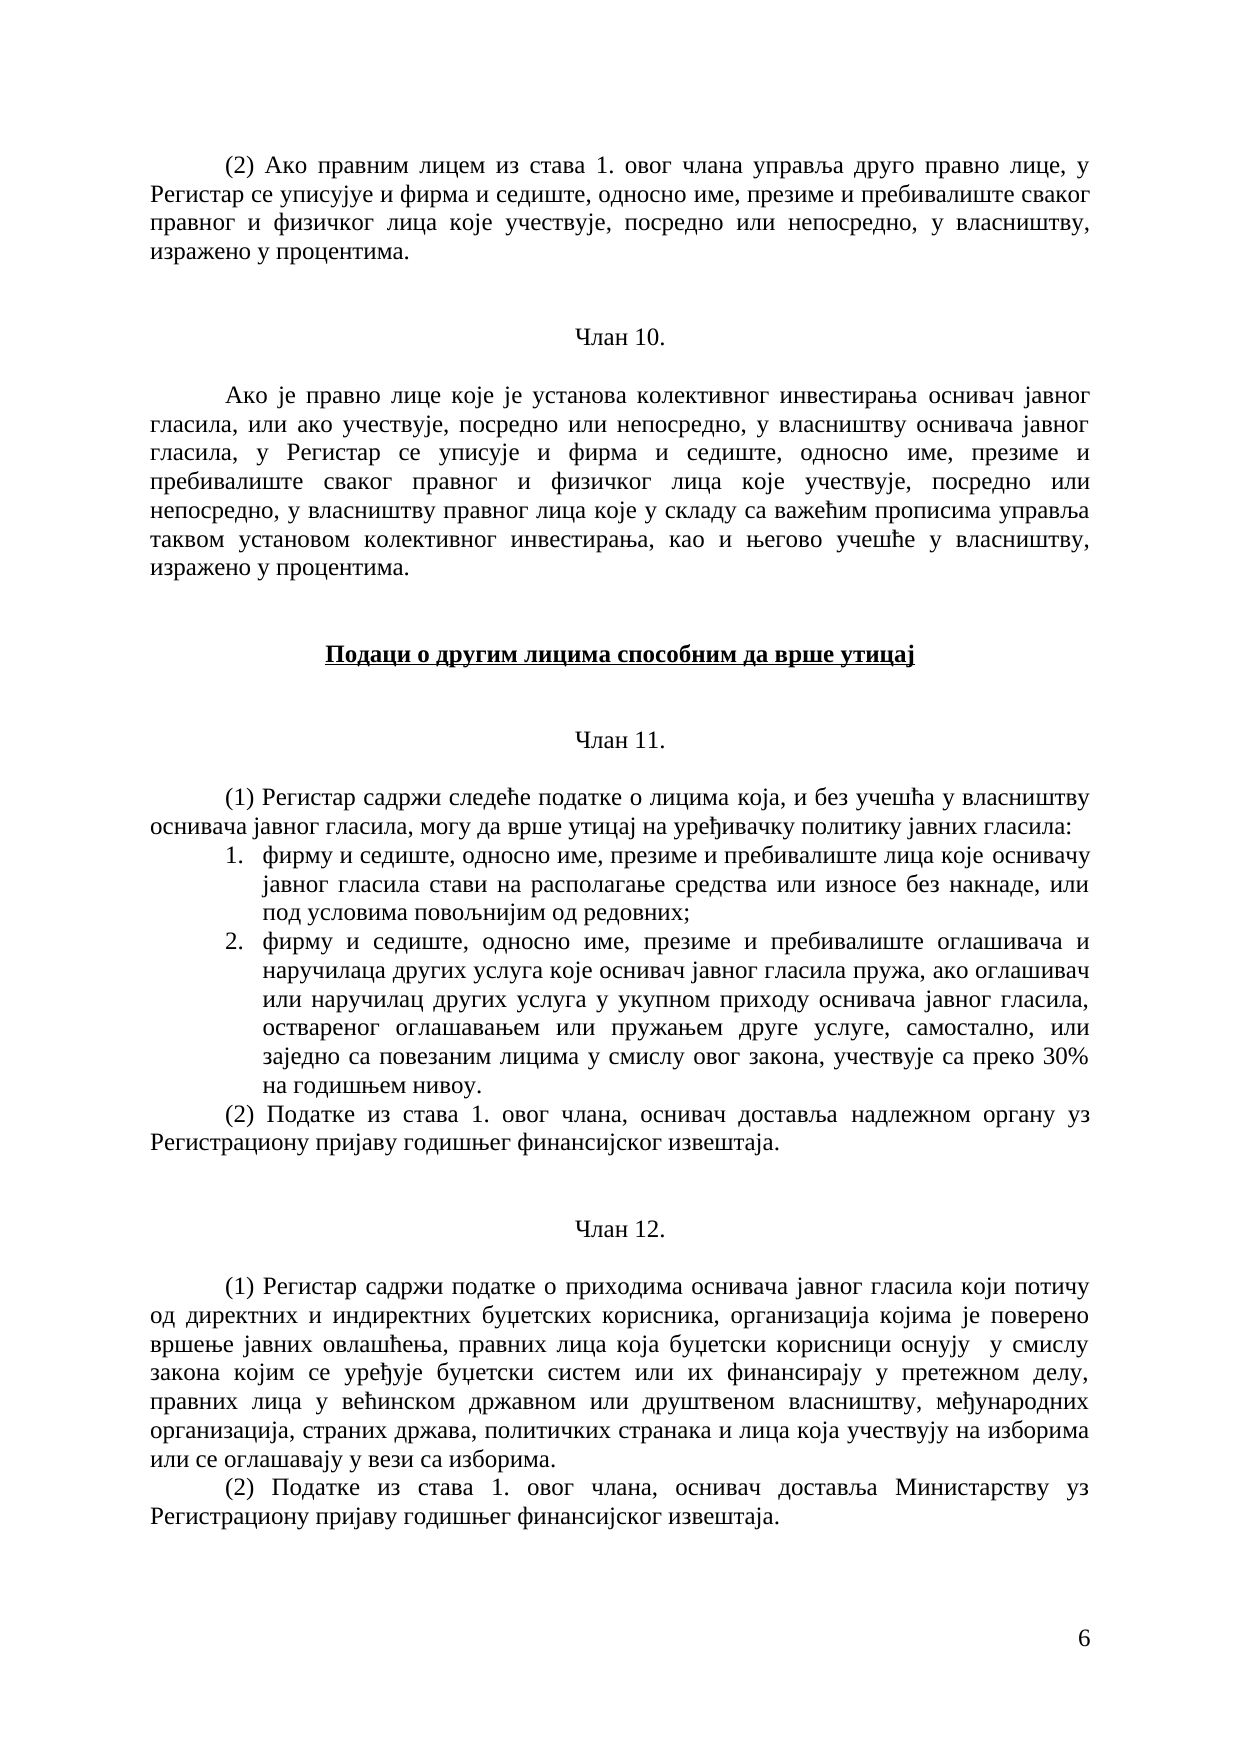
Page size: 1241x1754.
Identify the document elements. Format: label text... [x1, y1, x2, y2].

text Члан 11. [150, 725, 1090, 754]
text (2) Ако правним лицем из става 1. овог члана управља друго правно лице, у Регистар се уписујуе и фирма и седиште, односно име, презиме и пребивалиште сваког правног и физичког лица које учествује, посредно или непосредно, у власништву, изражено у процентима. [150, 150, 1090, 265]
text (1) Регистар садржи следеће податке о лицима која, и без учешћа у власништву оснивача јавног гласила, могу да врше утицај на уређивачку политику јавних гласила: [150, 782, 1090, 840]
text (2) Податке из става 1. овог члана, оснивач доставља надлежном органу уз Регистрациону пријаву годишњег финансијског извештаја. [150, 1099, 1090, 1156]
list фирму и седиште, односно име, презиме и пребивалиште оглашивача и наручилаца других услуга које оснивач јавног гласила пружа, ако оглашивач или наручилац других услуга у укупном приходу оснивача јавног гласила, оствареног оглашавањем или пружањем друге услуге, самостално, или заједно са повезаним лицима у смислу овог закона, учествује са преко 30% на годишњем нивоу. [225, 926, 1090, 1099]
text Подаци о другим лицима способним да врше утицај [150, 639, 1090, 667]
text Члан 10. [150, 322, 1090, 351]
text Члан 12. [150, 1214, 1090, 1242]
text (2) Податке из става 1. овог члана, оснивач доставља Министарству уз Регистрациону пријаву годишњег финансијског извештаја. [150, 1472, 1090, 1530]
text (1) Регистар садржи податке о приходима оснивача јавног гласила који потичу од директних и индиректних буџетских корисника, организација којима је поверено вршење јавних овлашћења, правних лица која буџетски корисници оснују у смислу закона којим се уређује буџетски систем или их финансирају у претежном делу, правних лица у већинском државном или друштвеном власништву, међународних организација, страних држава, политичких странака и лица која учествују на изборима или се оглашавају у вези са изборима. [150, 1271, 1090, 1472]
list фирму и седиште, односно име, презиме и пребивалиште лица које оснивачу јавног гласила стави на располагање средства или износе без накнаде, или под условима повољнијим од редовних; [225, 840, 1090, 926]
text Ако је правно лице које је установа колективног инвестирања оснивач јавног гласила, или ако учествује, посредно или непосредно, у власништву оснивача јавног гласила, у Регистар се уписује и фирма и седиште, односно име, презиме и пребивалиште сваког правног и физичког лица које учествује, посредно или непосредно, у власништву правног лица које у складу са важећим прописима управља таквом установом колективног инвестирања, као и његово учешће у власништву, изражено у процентима. [150, 380, 1090, 581]
